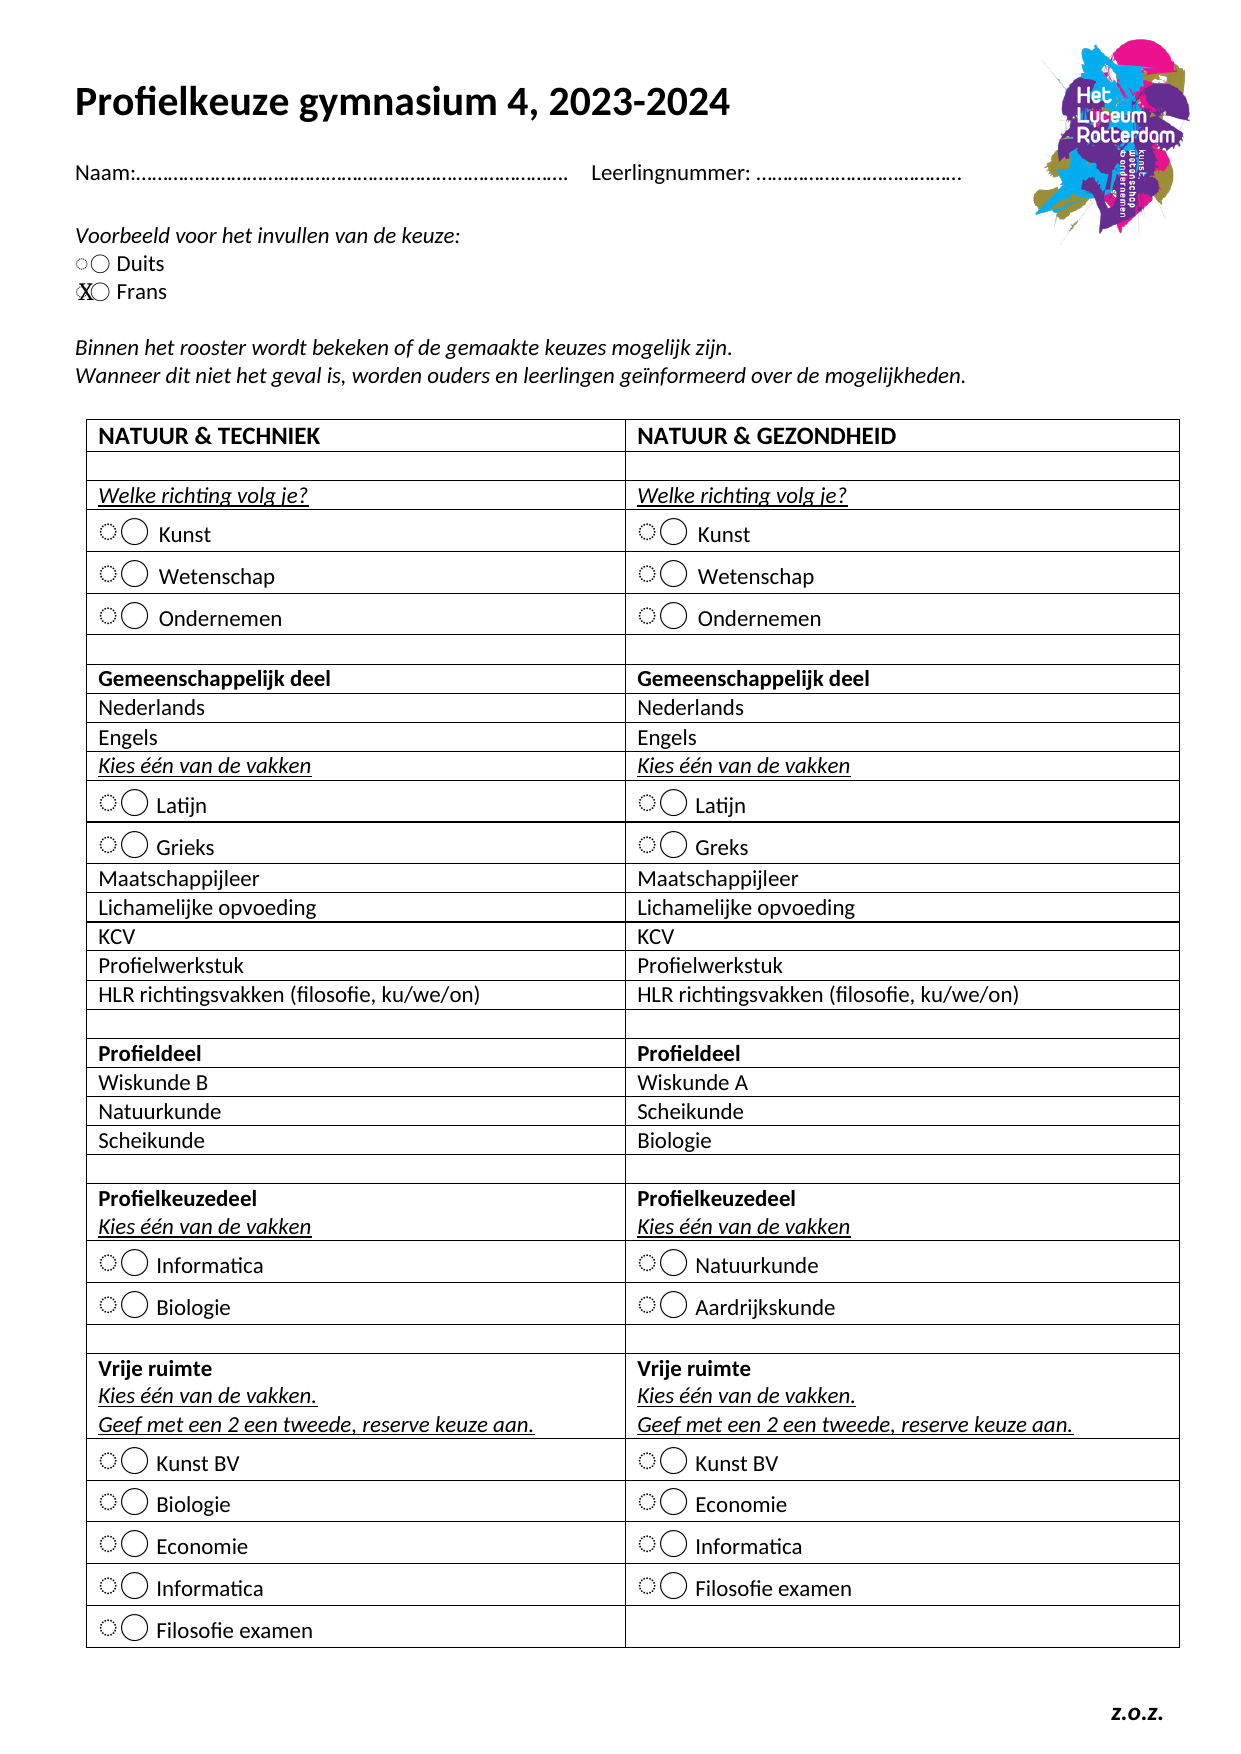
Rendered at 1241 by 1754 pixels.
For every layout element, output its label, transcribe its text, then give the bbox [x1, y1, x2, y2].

table_cell Nederlands [626, 694, 1179, 722]
table_cell Lichamelijke opvoeding [87, 893, 625, 921]
table_cell Profieldeel [87, 1039, 625, 1067]
table_cell Gemeenschappelijk deel [87, 665, 625, 692]
table_cell ⃝ Filosofie examen [87, 1606, 625, 1647]
text Voorbeeld voor het invullen van de keuze: [75, 221, 1165, 249]
table_cell Welke richting volg je? [87, 481, 625, 509]
text ⃝ Frans [75, 277, 1165, 305]
table_cell ⃝ Latijn [626, 781, 1179, 821]
table_cell ⃝ Kunst BV [626, 1439, 1179, 1479]
table_header NATUUR & GEZONDHEID [626, 420, 1179, 451]
table_cell HLR richtingsvakken (filosofie, ku/we/on) [87, 981, 625, 1008]
text Binnen het rooster wordt bekeken of de gemaakte keuzes mogelijk zijn. [75, 333, 1165, 361]
table_cell ⃝ Wetenschap [626, 552, 1179, 593]
table_cell [87, 452, 625, 480]
table_cell ⃝ Biologie [87, 1481, 625, 1521]
table_cell Scheikunde [87, 1126, 625, 1154]
table_cell [87, 1155, 625, 1183]
table_cell [626, 1606, 1179, 1647]
table_cell HLR richtingsvakken (filosofie, ku/we/on) [626, 981, 1179, 1008]
table_cell [626, 635, 1179, 663]
table_cell ⃝ Informatica [87, 1241, 625, 1282]
table_cell ⃝ Grieks [87, 823, 625, 863]
table_cell Kies één van de vakken [626, 752, 1179, 780]
table_cell ⃝ Informatica [87, 1564, 625, 1605]
table_cell Wiskunde A [626, 1068, 1179, 1096]
table_cell [626, 1010, 1179, 1038]
text Naam:………………………………………………………………………. Leerlingnummer: ………………………………… [75, 158, 1031, 186]
table_cell ⃝ Greks [626, 823, 1179, 863]
table_cell Engels [87, 723, 625, 751]
table_cell Vrije ruimte Kies één van de vakken. Geef met een 2 een tweede, reserve keuze aan. [626, 1354, 1179, 1438]
table_cell [626, 1155, 1179, 1183]
table_cell Wiskunde B [87, 1068, 625, 1096]
picture [1031, 37, 1190, 248]
table_cell ⃝ Kunst BV [87, 1439, 625, 1479]
table_cell [87, 1325, 625, 1353]
table_cell Gemeenschappelijk deel [626, 665, 1179, 692]
table_cell ⃝ Natuurkunde [626, 1241, 1179, 1282]
table_header NATUUR & TECHNIEK [87, 420, 625, 451]
table_cell Maatschappijleer [626, 864, 1179, 892]
table_cell ⃝ Filosofie examen [626, 1564, 1179, 1605]
table_cell Scheikunde [626, 1097, 1179, 1125]
table_cell Nederlands [87, 694, 625, 722]
table_cell [87, 1010, 625, 1038]
text ⃝ Duits [75, 249, 1165, 277]
table_cell Engels [626, 723, 1179, 751]
table_cell Biologie [626, 1126, 1179, 1154]
table_cell Natuurkunde [87, 1097, 625, 1125]
table_cell Kies één van de vakken [87, 752, 625, 780]
table_cell ⃝ Kunst [87, 510, 625, 551]
table_cell ⃝ Kunst [626, 510, 1179, 551]
table_cell Vrije ruimte Kies één van de vakken. Geef met een 2 een tweede, reserve keuze aan. [87, 1354, 625, 1438]
table_cell ⃝ Ondernemen [626, 594, 1179, 634]
table_cell [626, 1325, 1179, 1353]
table_cell KCV [87, 923, 625, 950]
table_cell KCV [626, 923, 1179, 950]
table_cell Profielwerkstuk [626, 951, 1179, 979]
table_cell ⃝ Informatica [626, 1522, 1179, 1563]
table_cell ⃝ Latijn [87, 781, 625, 821]
table_cell ⃝ Biologie [87, 1283, 625, 1323]
table_cell [626, 452, 1179, 480]
table_cell ⃝ Economie [87, 1522, 625, 1563]
table_cell ⃝ Economie [626, 1481, 1179, 1521]
table_cell Profielkeuzedeel Kies één van de vakken [626, 1184, 1179, 1240]
table_cell ⃝ Wetenschap [87, 552, 625, 593]
table_cell Welke richting volg je? [626, 481, 1179, 509]
table_cell Profieldeel [626, 1039, 1179, 1067]
table_cell ⃝ Aardrijkskunde [626, 1283, 1179, 1323]
table_cell Profielwerkstuk [87, 951, 625, 979]
table_cell ⃝ Ondernemen [87, 594, 625, 634]
table_cell Maatschappijleer [87, 864, 625, 892]
table_cell Lichamelijke opvoeding [626, 893, 1179, 921]
text Wanneer dit niet het geval is, worden ouders en leerlingen geïnformeerd over de mogelijkheden. [75, 361, 1165, 389]
table_cell Profielkeuzedeel Kies één van de vakken [87, 1184, 625, 1240]
table_cell [87, 635, 625, 663]
text Profielkeuze gymnasium 4, 2023-2024 [75, 75, 1031, 126]
